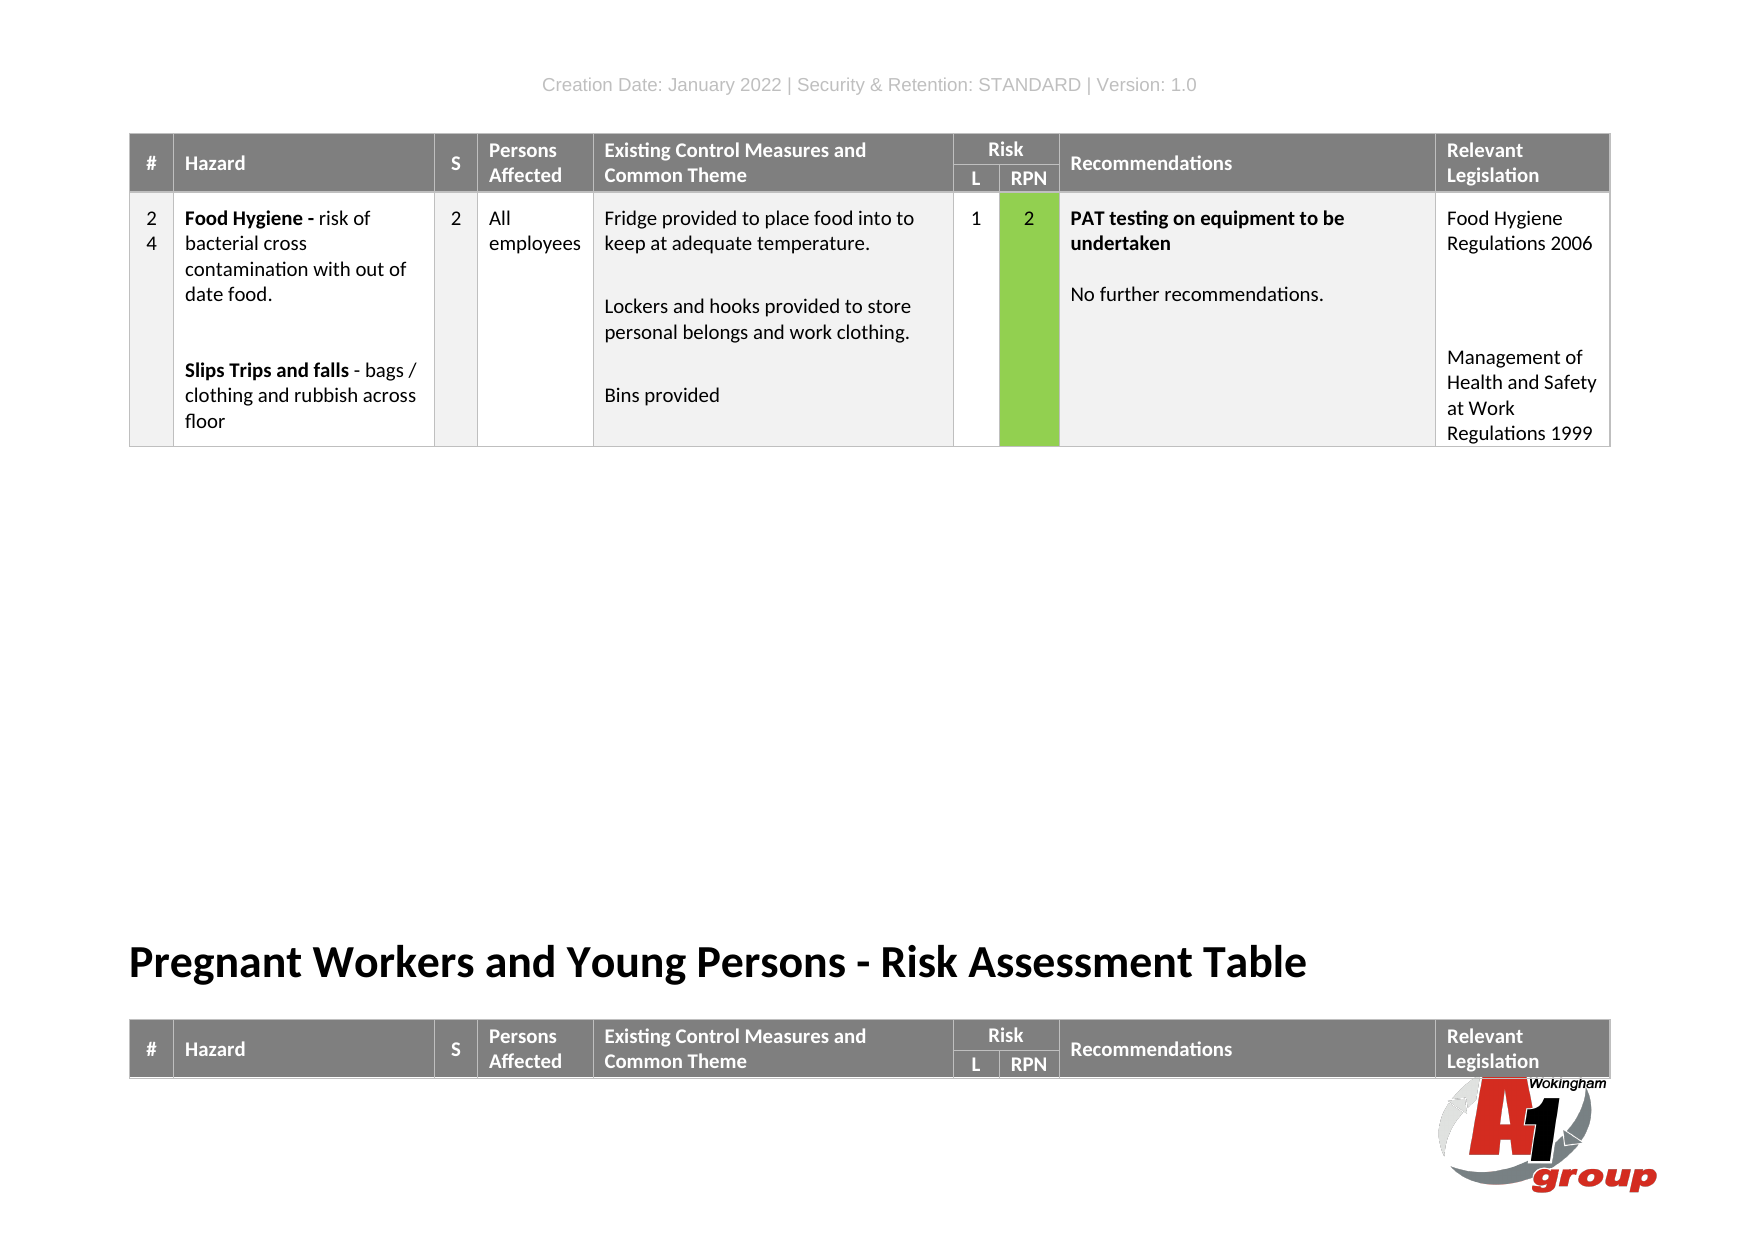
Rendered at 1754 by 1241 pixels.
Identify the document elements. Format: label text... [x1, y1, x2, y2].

table_cell PAT testing on equipment to be undertaken No further recommendations. [1060, 193, 1435, 446]
table_header Relevant Legislation [1436, 1020, 1609, 1077]
table_cell Fridge provided to place food into to keep at adequate temperature. Lockers and hooks provided to store personal belongs and work clothing. Bins provided [594, 193, 953, 446]
table_header # [130, 134, 173, 191]
table_cell All employees [478, 193, 593, 446]
table_header Hazard [174, 134, 434, 191]
table_header Risk [954, 134, 1059, 164]
table_header Hazard [174, 1020, 434, 1077]
table_header Risk [954, 1020, 1059, 1050]
table_header Persons Affected [478, 134, 593, 191]
subtitle Pregnant Workers and Young Persons - Risk Assessment Table [129, 933, 1609, 988]
table_header Relevant Legislation [1436, 134, 1609, 191]
table_cell RPN [1000, 1051, 1059, 1077]
table_header S [435, 1020, 477, 1077]
table_cell 1 [954, 193, 999, 446]
table_header Existing Control Measures and Common Theme [594, 1020, 953, 1077]
table_header Existing Control Measures and Common Theme [594, 134, 953, 191]
picture [1436, 1055, 1660, 1196]
table_header Recommendations [1060, 1020, 1435, 1077]
table_header # [130, 1020, 173, 1077]
table_cell RPN [1000, 165, 1059, 191]
table_cell Food Hygiene Regulations 2006 Management of Health and Safety at Work Regulations 1999 [1436, 193, 1609, 446]
table_cell 2 [1000, 193, 1059, 446]
table_cell Food Hygiene - risk of bacterial cross contamination with out of date food. Slips Trips and falls - bags / clothing and rubbish across floor [174, 193, 434, 446]
table_cell L [954, 1051, 999, 1077]
table_cell L [954, 165, 999, 191]
table_header Persons Affected [478, 1020, 593, 1077]
table_header Recommendations [1060, 134, 1435, 191]
table_header S [435, 134, 477, 191]
table_cell 24 [130, 193, 173, 446]
table_cell 2 [435, 193, 477, 446]
